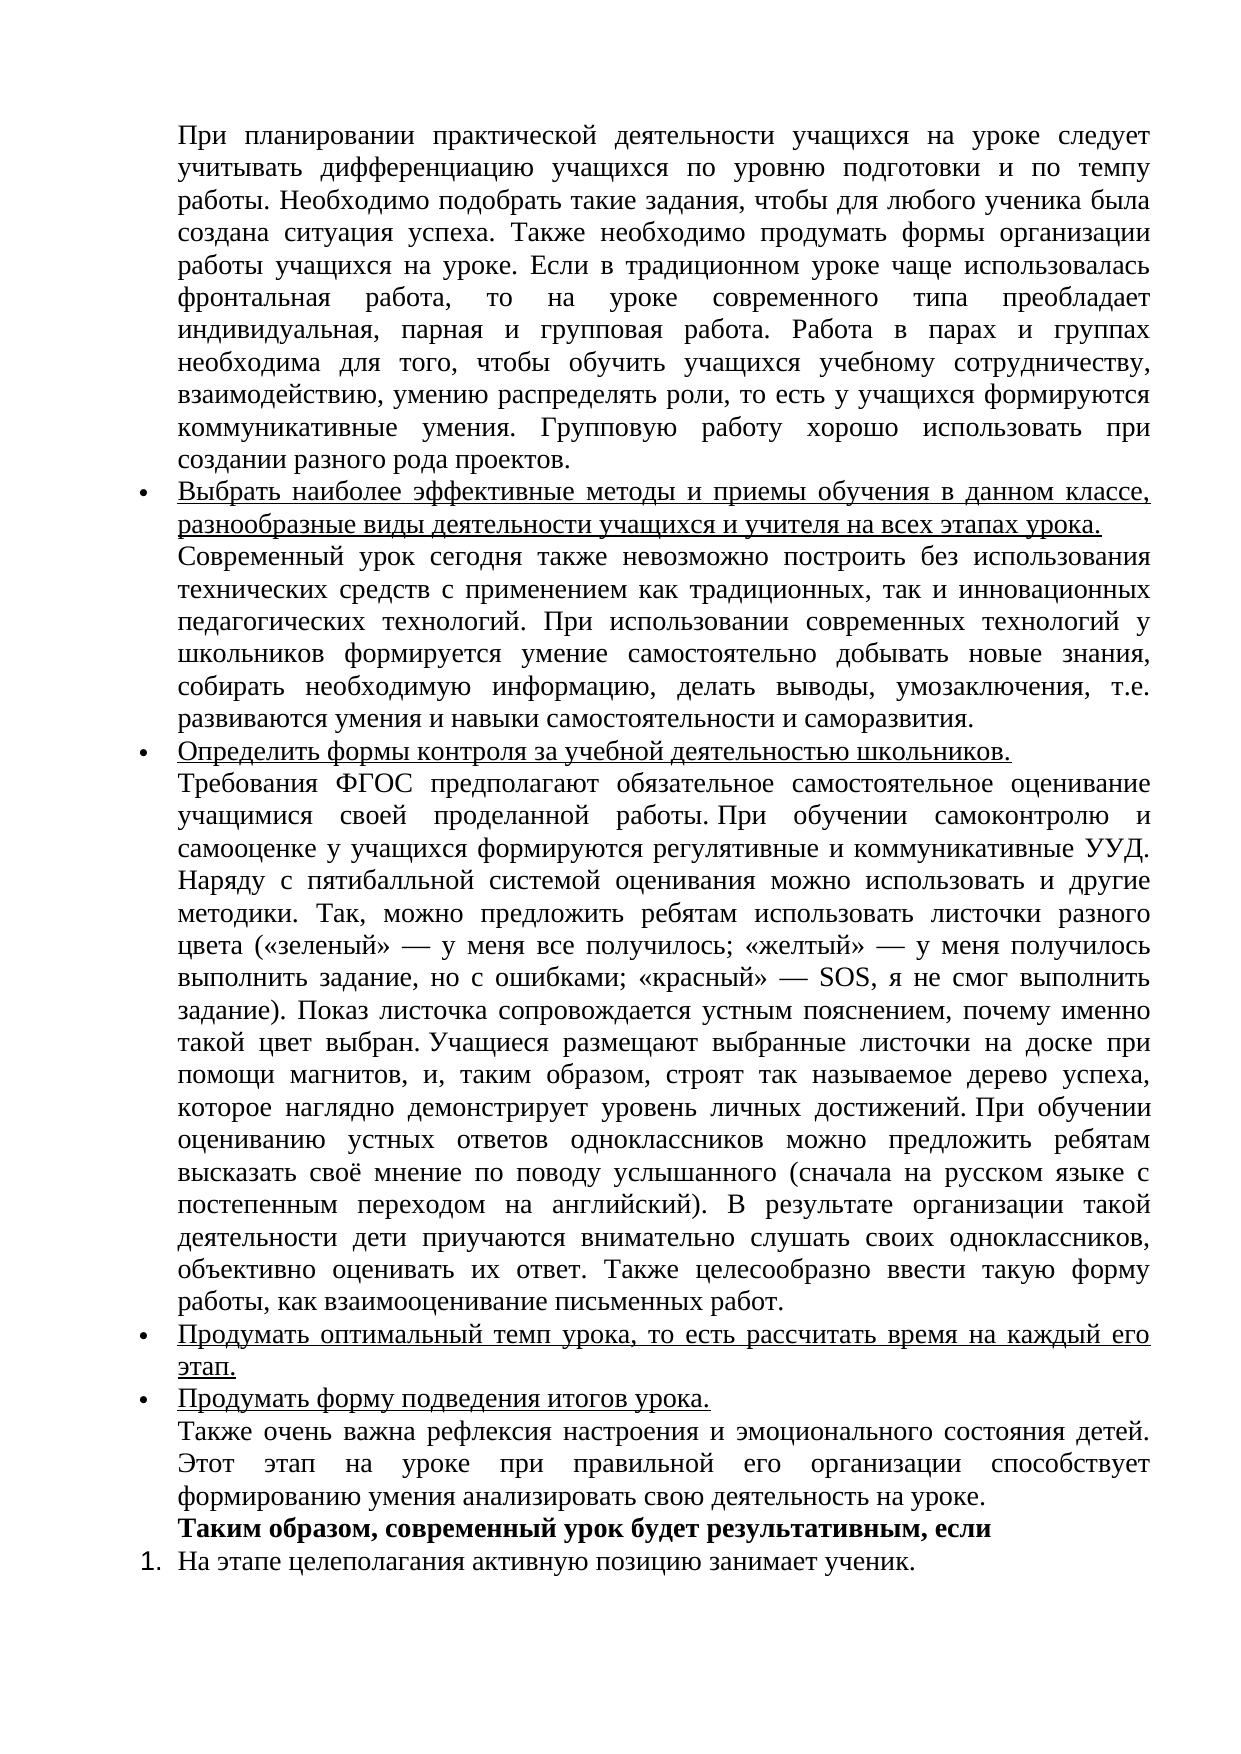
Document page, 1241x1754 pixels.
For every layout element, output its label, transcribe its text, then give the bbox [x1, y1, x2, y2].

text Требования ФГОС предполагают обязательное самостоятельное оценивание учащимися своей проделанной работы. При обучении самоконтролю и самооценке у учащихся формируются регулятивные и коммуникативные УУД. Наряду с пятибалльной системой оценивания можно использовать и другие методики. Так, можно предложить ребятам использовать листочки разного цвета («зеленый» — у меня все получилось; «желтый» — у меня получилось выполнить задание, но с ошибками; «красный» — SOS, я не смог выполнить задание). Показ листочка сопровождается устным пояснением, почему именно такой цвет выбран. Учащиеся размещают выбранные листочки на доске при помощи магнитов, и, таким образом, строят так называемое дерево успеха, которое наглядно демонстрирует уровень личных достижений. При обучении оцениванию устных ответов одноклассников можно предложить ребятам высказать своё мнение по поводу услышанного (сначала на русском языке с постепенным переходом на английский). В результате организации такой деятельности дети приучаются внимательно слушать своих одноклассников, объективно оценивать их ответ. Также целесообразно ввести такую форму работы, как взаимооценивание письменных работ. [177, 1090, 1152, 1317]
list Определить формы контроля за учебной деятельностью школьников. [140, 734, 1152, 766]
list На этапе целеполагания активную позицию занимает ученик. [140, 1543, 1152, 1576]
list Продумать оптимальный темп урока, то есть рассчитать время на каждый его этап. [140, 1317, 1152, 1382]
text Таким образом, современный урок будет результативным, если [177, 1511, 1152, 1543]
list Выбрать наиболее эффективные методы и приемы обучения в данном классе, разнообразные виды деятельности учащихся и учителя на всех этапах урока. [140, 474, 1152, 539]
text Также очень важна рефлексия настроения и эмоционального состояния детей. Этот этап на уроке при правильной его организации способствует формированию умения анализировать свою деятельность на уроке. [177, 1414, 1152, 1511]
text Требования ФГОС предполагают обязательное самостоятельное оценивание учащимися своей проделанной работы. При обучении самоконтролю и самооценке у учащихся формируются регулятивные и коммуникативные УУД. Наряду с пятибалльной системой оценивания можно использовать и другие методики. Так, можно предложить ребятам использовать листочки разного цвета («зеленый» — у меня все получилось; «желтый» — у меня получилось выполнить задание, но с ошибками; «красный» — SOS, я не смог выполнить задание). Показ листочка сопровождается устным пояснением, почему именно такой цвет выбран. Учащиеся размещают выбранные листочки на доске при помощи магнитов, и, таким образом, строят так называемое дерево успеха, которое наглядно демонстрирует уровень личных достижений. При обучении оцениванию устных ответов одноклассников можно предложить ребятам высказать своё мнение по поводу услышанного (сначала на русском языке с постепенным переходом на английский). В результате организации такой деятельности дети приучаются внимательно слушать своих одноклассников, объективно оценивать их ответ. Также целесообразно ввести такую форму работы, как взаимооценивание письменных работ. [177, 798, 1152, 1058]
list Продумать форму подведения итогов урока. [140, 1382, 1152, 1414]
text При планировании практической деятельности учащихся на уроке следует учитывать дифференциацию учащихся по уровню подготовки и по темпу работы. Необходимо подобрать такие задания, чтобы для любого ученика была создана ситуация успеха. Также необходимо продумать формы организации работы учащихся на уроке. Если в традиционном уроке чаще использовалась фронтальная работа, то на уроке современного типа преобладает индивидуальная, парная и групповая работа. Работа в парах и группах необходима для того, чтобы обучить учащихся учебному сотрудничеству, взаимодействию, умению распределять роли, то есть у учащихся формируются коммуникативные умения. Групповую работу хорошо использовать при создании разного рода проектов. [177, 118, 1152, 474]
text Современный урок сегодня также невозможно построить без использования технических средств с применением как традиционных, так и инновационных педагогических технологий. При использовании современных технологий у школьников формируется умение самостоятельно добывать новые знания, собирать необходимую информацию, делать выводы, умозаключения, т.е. развиваются умения и навыки самостоятельности и саморазвития. [177, 539, 1152, 734]
